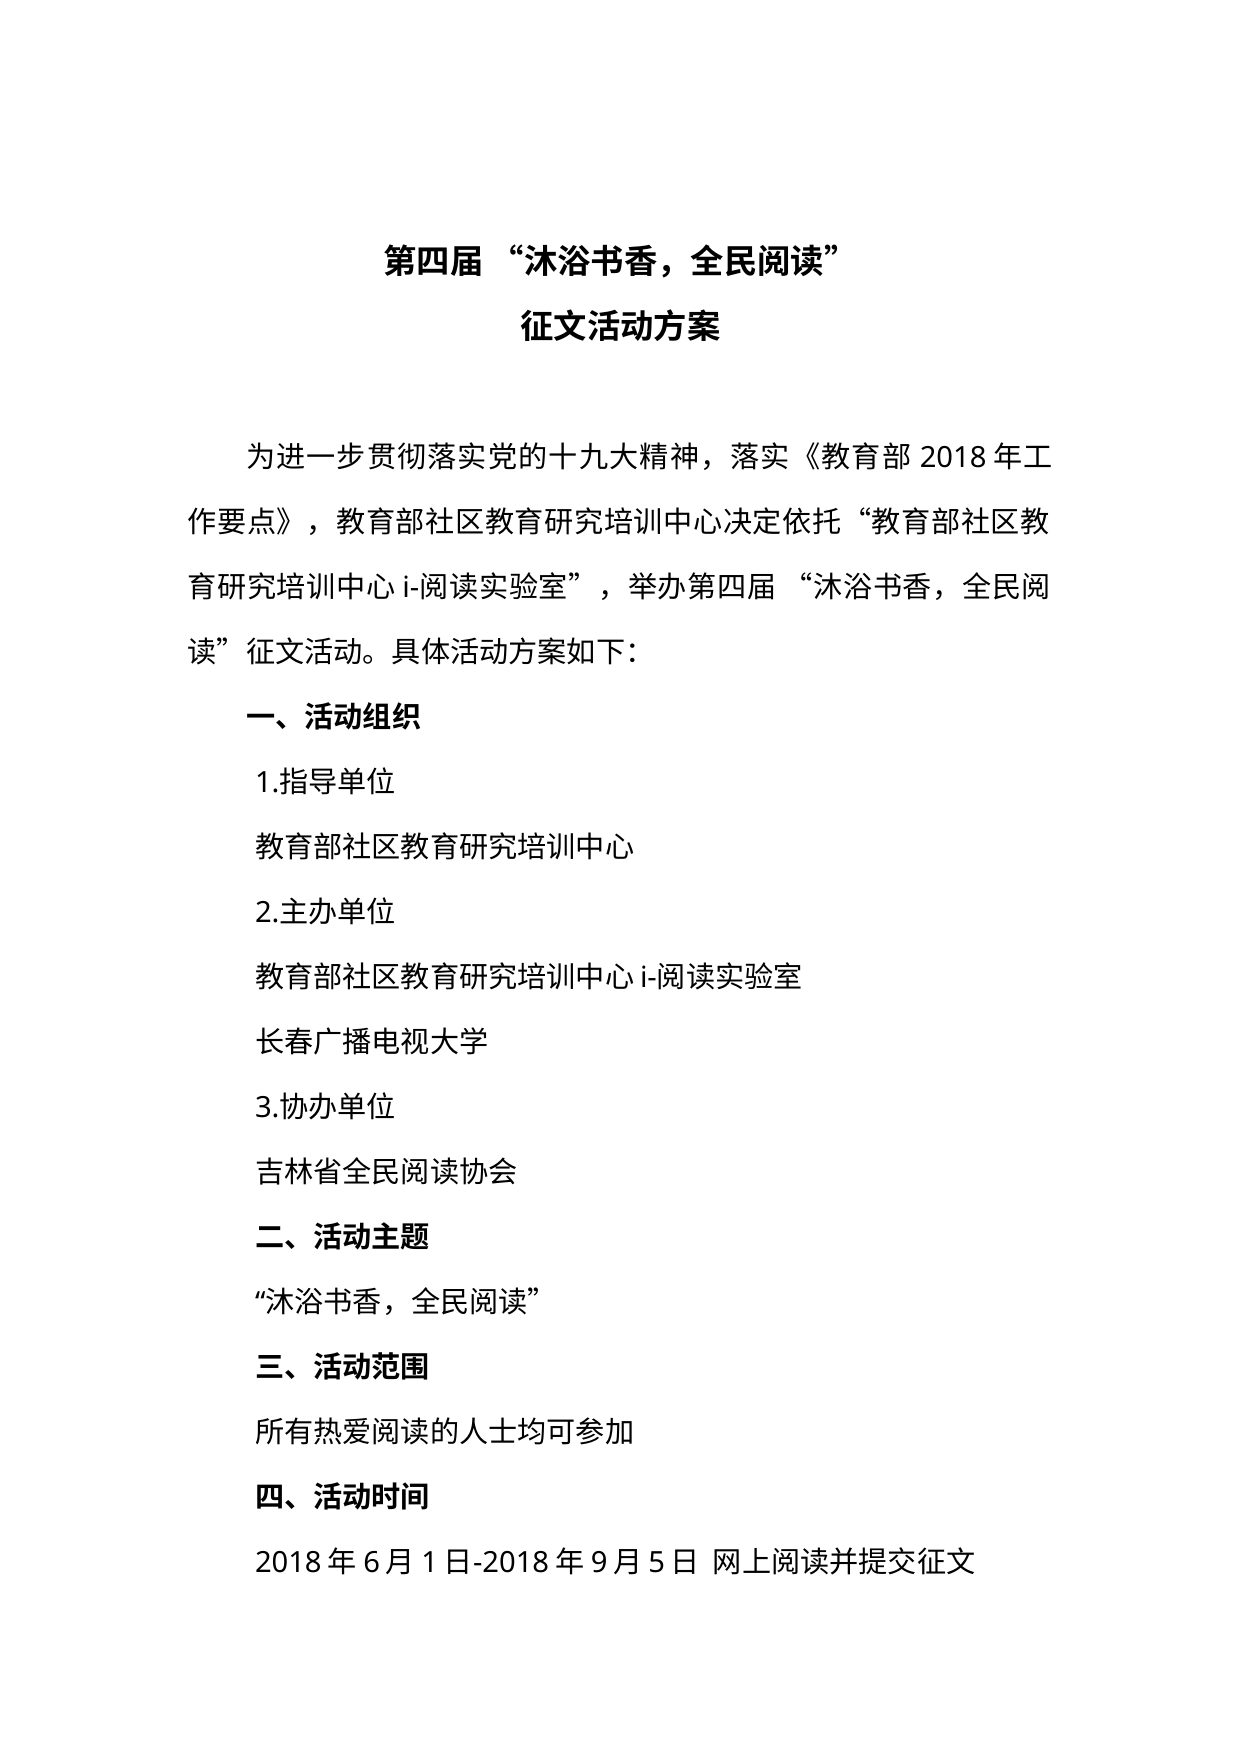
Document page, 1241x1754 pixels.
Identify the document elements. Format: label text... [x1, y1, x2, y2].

text 四、活动时间 [187, 1462, 1053, 1527]
text 为进一步贯彻落实党的十九大精神，落实《教育部2018年工作要点》，教育部社区教育研究培训中心决定依托“教育部社区教育研究培训中心i-阅读实验室”，举办第四届 “沐浴书香，全民阅读”征文活动。具体活动方案如下： [187, 422, 1053, 682]
text 教育部社区教育研究培训中心 [187, 812, 1053, 877]
text 1.指导单位 [187, 747, 1053, 812]
text 所有热爱阅读的人士均可参加 [187, 1397, 1053, 1462]
text 二、活动主题 [187, 1202, 1053, 1267]
text 2018年 6月 1日-2018年 9月5日 网上阅读并提交征文 [187, 1527, 1053, 1592]
text 教育部社区教育研究培训中心i-阅读实验室 [187, 942, 1053, 1007]
text 2.主办单位 [187, 877, 1053, 942]
text 3.协办单位 [187, 1072, 1053, 1137]
text 三、活动范围 [187, 1332, 1053, 1397]
text 征文活动方案 [187, 292, 1053, 357]
text 第四届 “沐浴书香，全民阅读” [187, 227, 1053, 292]
text 吉林省全民阅读协会 [187, 1137, 1053, 1202]
text 一、活动组织 [187, 682, 1053, 747]
text “沐浴书香，全民阅读” [187, 1267, 1053, 1332]
text 长春广播电视大学 [187, 1007, 1053, 1072]
